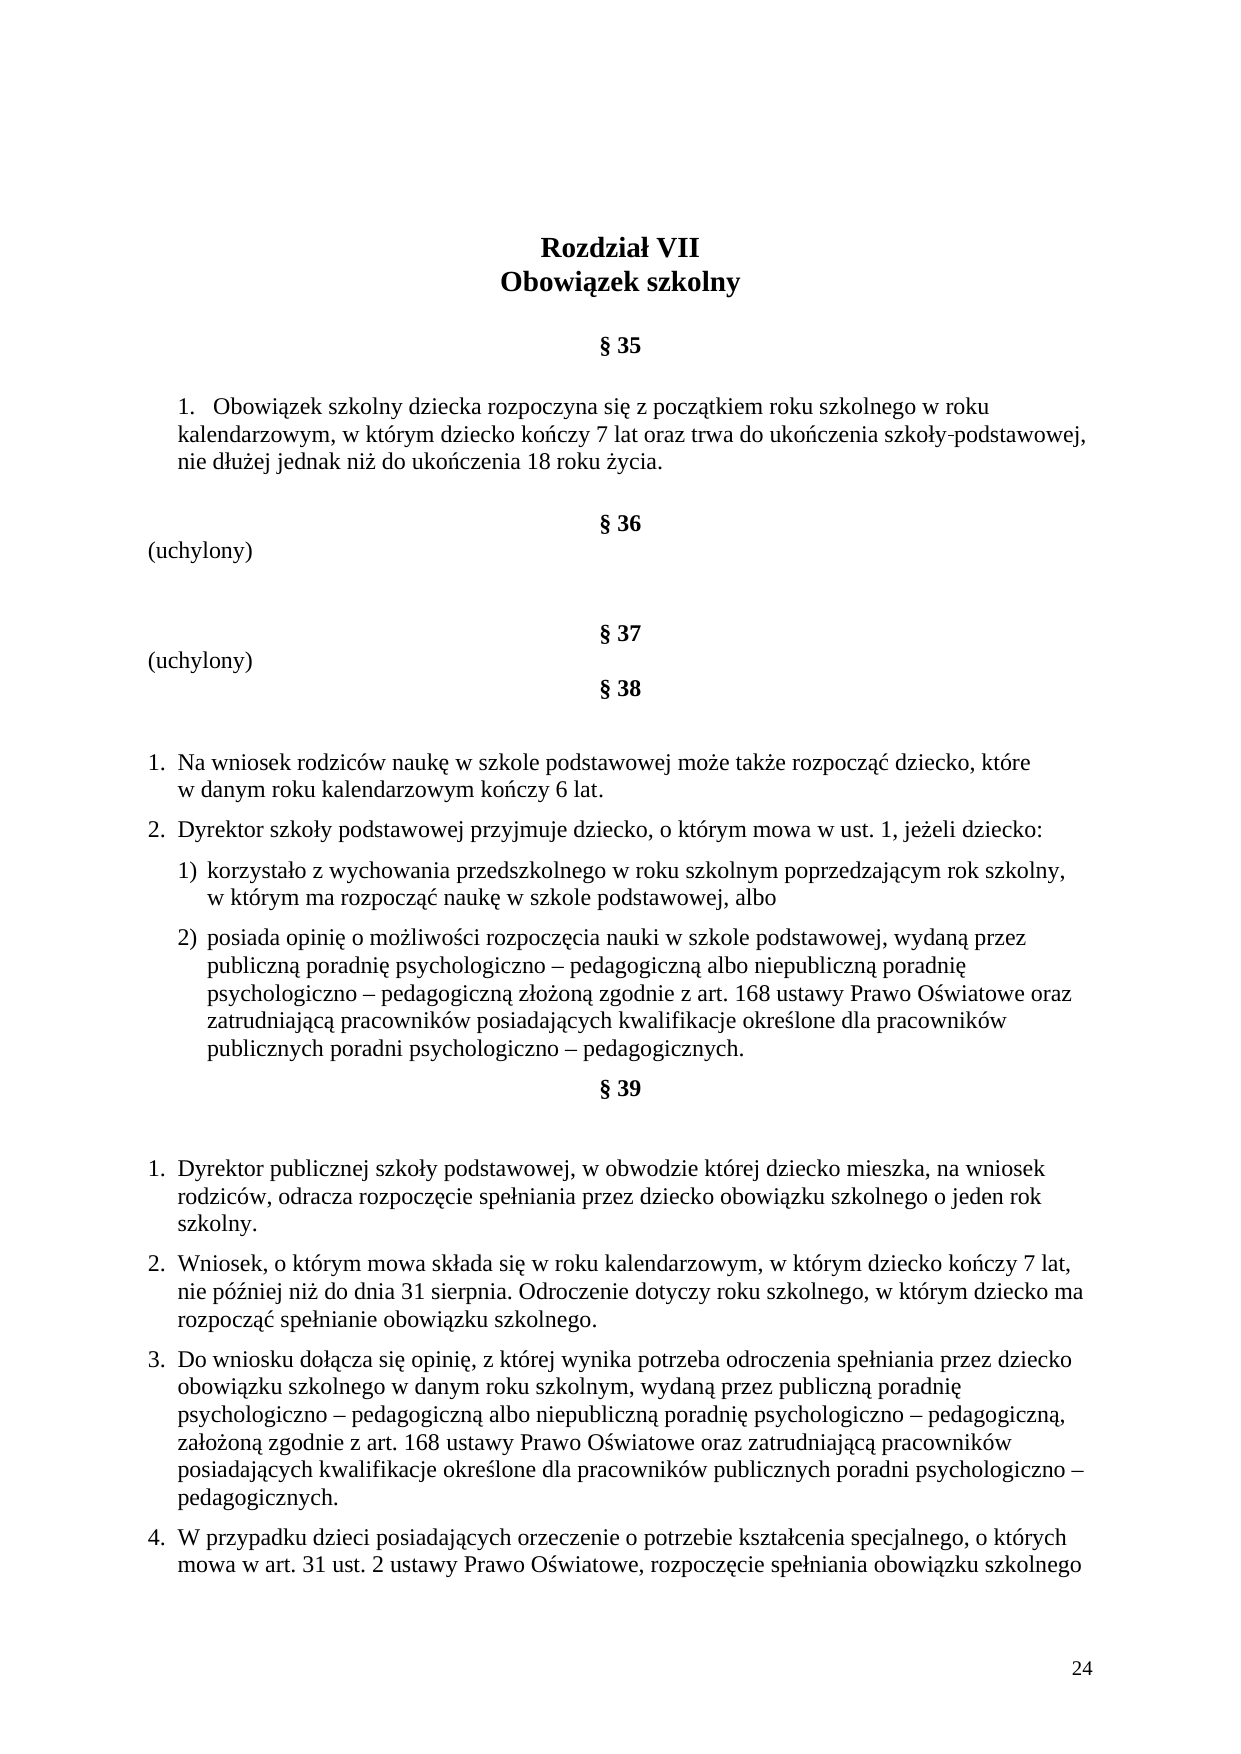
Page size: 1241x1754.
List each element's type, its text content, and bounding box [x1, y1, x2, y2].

list Dyrektor publicznej szkoły podstawowej, w obwodzie której dziecko mieszka, na wniosek rodziców, odracza rozpoczęcie spełniania przez dziecko obowiązku szkolnego o jeden rok szkolny. [148, 1154, 1093, 1237]
text (uchylony) [148, 536, 1093, 564]
text § 37 [148, 619, 1093, 647]
text Rozdział VII [148, 230, 1093, 264]
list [148, 1523, 1093, 1578]
text § 36 [148, 508, 1093, 536]
list Do wniosku dołącza się opinię, z której wynika potrzeba odroczenia spełniania przez dziecko obowiązku szkolnego w danym roku szkolnym, wydaną przez publiczną poradnię psychologiczno – pedagogiczną albo niepubliczną poradnię psychologiczno – pedagogiczną, założoną zgodnie z art. 168 ustawy Prawo Oświatowe oraz zatrudniającą pracowników posiadających kwalifikacje określone dla pracowników publicznych poradni psychologiczno – pedagogicznych. [148, 1345, 1093, 1510]
text § 35 [148, 331, 1093, 359]
text Obowiązek szkolny [148, 264, 1093, 297]
text § 39 [148, 1074, 1093, 1101]
text § 38 [148, 674, 1093, 702]
text (uchylony) [148, 647, 1093, 674]
list korzystało z wychowania przedszkolnego w roku szkolnym poprzedzającym rok szkolny, w którym ma rozpocząć naukę w szkole podstawowej, albo [177, 856, 1093, 911]
list Wniosek, o którym mowa składa się w roku kalendarzowym, w którym dziecko kończy 7 lat, nie później niż do dnia 31 sierpnia. Odroczenie dotyczy roku szkolnego, w którym dziecko ma rozpocząć spełnianie obowiązku szkolnego. [148, 1249, 1093, 1332]
list Dyrektor szkoły podstawowej przyjmuje dziecko, o którym mowa w ust. 1, jeżeli dziecko: [148, 816, 1093, 843]
text 1. Obowiązek szkolny dziecka rozpoczyna się z początkiem roku szkolnego w roku kalendarzowym, w którym dziecko kończy 7 lat oraz trwa do ukończenia szkoły podstawowej, nie dłużej jednak niż do ukończenia 18 roku życia. [177, 392, 1093, 475]
list posiada opinię o możliwości rozpoczęcia nauki w szkole podstawowej, wydaną przez publiczną poradnię psychologiczno – pedagogiczną albo niepubliczną poradnię psychologiczno – pedagogiczną złożoną zgodnie z art. 168 ustawy Prawo Oświatowe oraz zatrudniającą pracowników posiadających kwalifikacje określone dla pracowników publicznych poradni psychologiczno – pedagogicznych. [177, 923, 1093, 1061]
list Na wniosek rodziców naukę w szkole podstawowej może także rozpocząć dziecko, które w danym roku kalendarzowym kończy 6 lat. [148, 748, 1093, 803]
